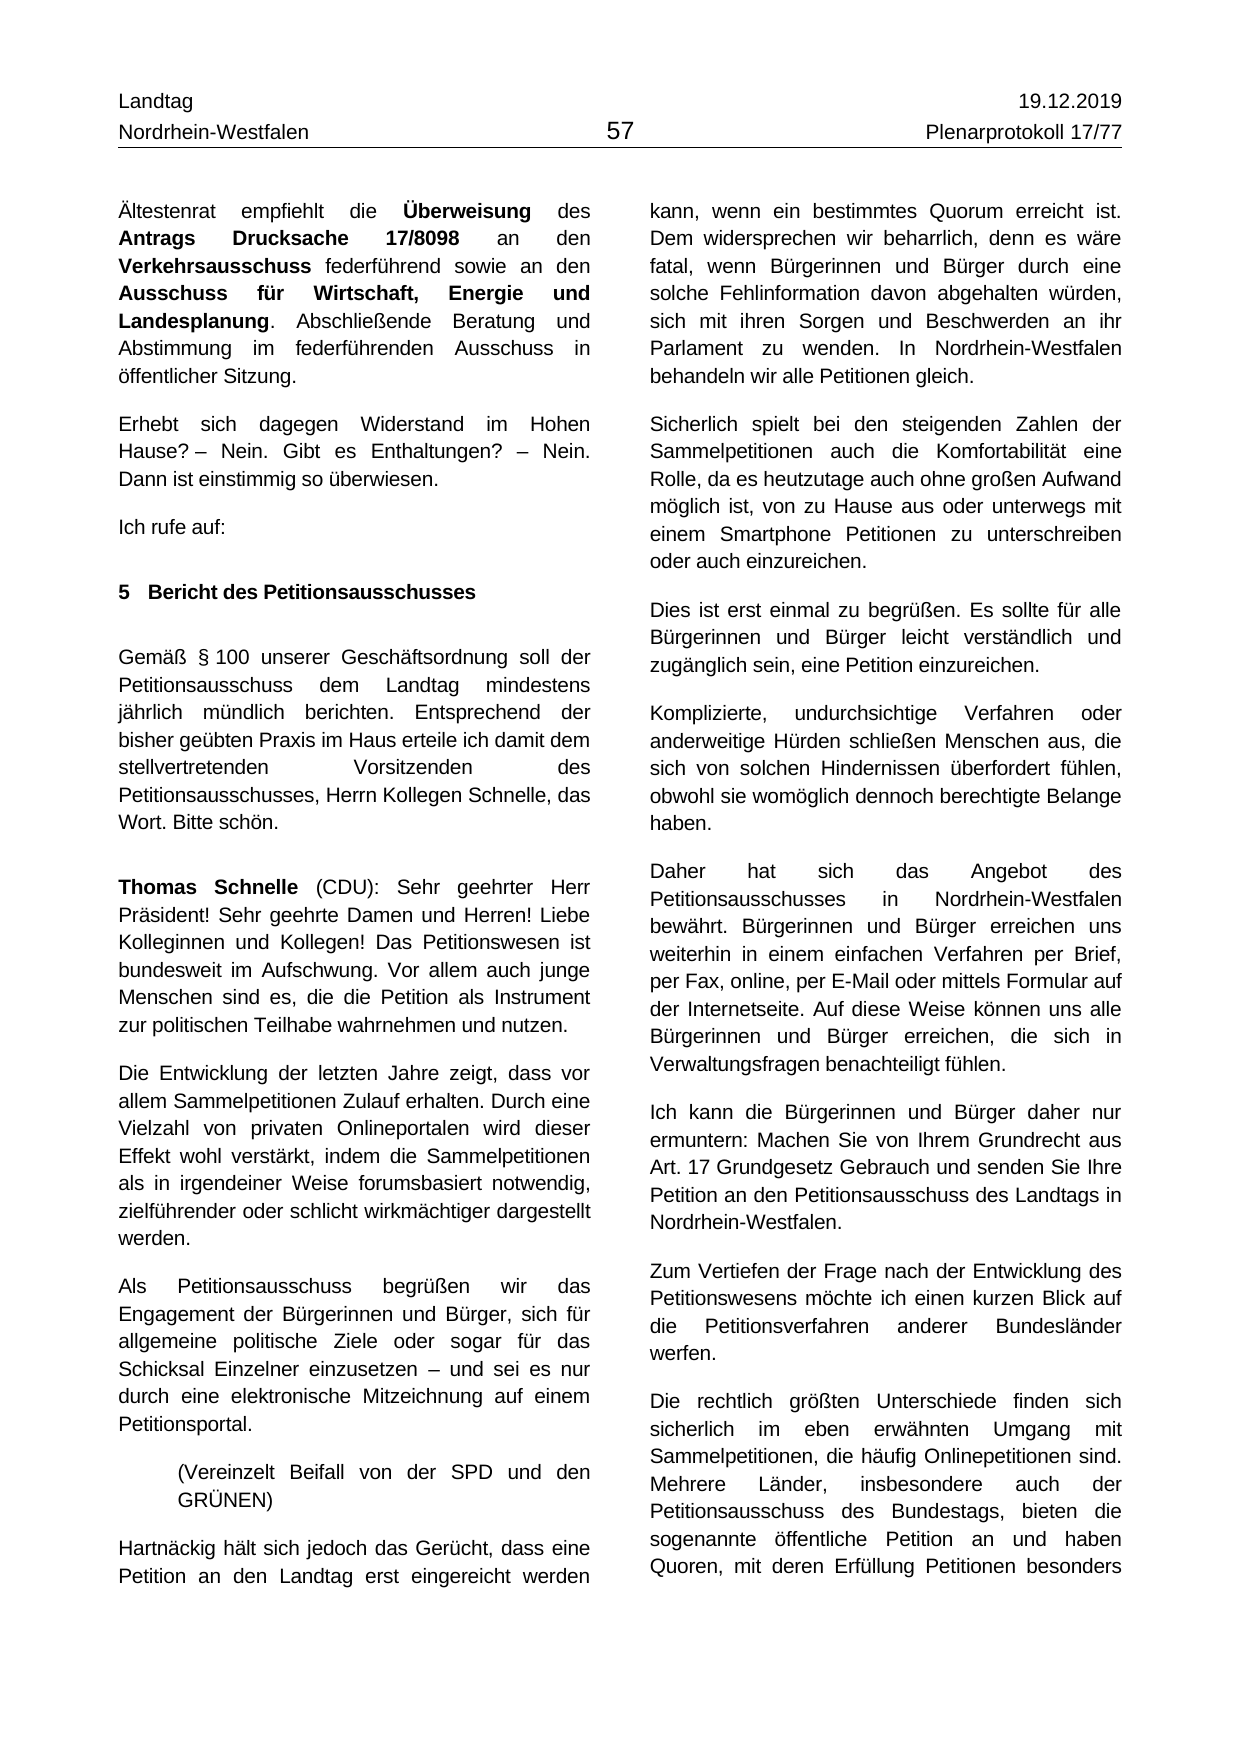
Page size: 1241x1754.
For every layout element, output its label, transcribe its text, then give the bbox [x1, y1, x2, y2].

text Komplizierte, undurchsichtige Verfahren oder anderweitige Hürden schließen Menschen aus, die sich von solchen Hindernissen überfordert fühlen, obwohl sie womöglich dennoch berechtigte Belange haben. [649, 701, 1122, 835]
text Hartnäckig hält sich jedoch das Gerücht, dass eine Petition an den Landtag erst eingereicht werden kann, wenn ein bestimmtes Quorum erreicht ist. Dem widersprechen wir beharrlich, denn es wäre fatal, wenn Bürgerinnen und Bürger durch eine solche Fehlinformation davon abgehalten würden, sich mit ihren Sorgen und Beschwerden an ihr Parlament zu wenden. In Nordrhein-Westfalen behandeln wir alle Petitionen gleich. [649, 198, 1122, 387]
text Sicherlich spielt bei den steigenden Zahlen der Sammelpetitionen auch die Komfortabilität eine Rolle, da es heutzutage auch ohne großen Aufwand möglich ist, von zu Hause aus oder unterwegs mit einem Smartphone Petitionen zu unterschreiben oder auch einzureichen. [649, 412, 1122, 573]
text Gemäß § 100 unserer Geschäftsordnung soll der Petitionsausschuss dem Landtag mindestens jährlich mündlich berichten. Entsprechend der bisher geübten Praxis im Haus erteile ich damit dem stellvertretenden Vorsitzenden des Petitionsausschusses, Herrn Kollegen Schnelle, das Wort. Bitte schön. [118, 645, 591, 834]
text Thomas Schnelle (CDU): Sehr geehrter Herr Präsident! Sehr geehrte Damen und Herren! Liebe Kolleginnen und Kollegen! Das Petitionswesen ist bundesweit im Aufschwung. Vor allem auch junge Menschen sind es, die die Petition als Instrument zur politischen Teilhabe wahrnehmen und nutzen. [118, 875, 591, 1037]
text Erhebt sich dagegen Widerstand im Hohen Hause? – Nein. Gibt es Enthaltungen? – Nein. Dann ist einstimmig so überwiesen. [118, 412, 591, 491]
text 5 Bericht des Petitionsausschusses [118, 580, 591, 604]
text Als Petitionsausschuss begrüßen wir das Engagement der Bürgerinnen und Bürger, sich für allgemeine politische Ziele oder sogar für das Schicksal Einzelner einzusetzen – und sei es nur durch eine elektronische Mitzeichnung auf einem Petitionsportal. [118, 1274, 591, 1436]
text Daher hat sich das Angebot des Petitionsausschusses in Nordrhein-Westfalen bewährt. Bürgerinnen und Bürger erreichen uns weiterhin in einem einfachen Verfahren per Brief, per Fax, online, per E-Mail oder mittels Formular auf der Internetseite. Auf diese Weise können uns alle Bürgerinnen und Bürger erreichen, die sich in Verwaltungsfragen benachteiligt fühlen. [649, 859, 1122, 1076]
text Die Entwicklung der letzten Jahre zeigt, dass vor allem Sammelpetitionen Zulauf erhalten. Durch eine Vielzahl von privaten Onlineportalen wird dieser Effekt wohl verstärkt, indem die Sammelpetitionen als in irgendeiner Weise forumsbasiert notwendig, zielführender oder schlicht wirkmächtiger dargestellt werden. [118, 1061, 591, 1250]
text (Vereinzelt Beifall von der SPD und den GRÜNEN) [177, 1460, 591, 1512]
text Ich kann die Bürgerinnen und Bürger daher nur ermuntern: Machen Sie von Ihrem Grundrecht aus Art. 17 Grundgesetz Gebrauch und senden Sie Ihre Petition an den Petitionsausschuss des Landtags in Nordrhein-Westfalen. [649, 1100, 1122, 1234]
text Ich rufe auf: [118, 515, 591, 539]
text Dies ist erst einmal zu begrüßen. Es sollte für alle Bürgerinnen und Bürger leicht verständlich und zugänglich sein, eine Petition einzureichen. [649, 598, 1122, 677]
text Zum Vertiefen der Frage nach der Entwicklung des Petitionswesens möchte ich einen kurzen Blick auf die Petitionsverfahren anderer Bundesländer werfen. [649, 1258, 1122, 1365]
